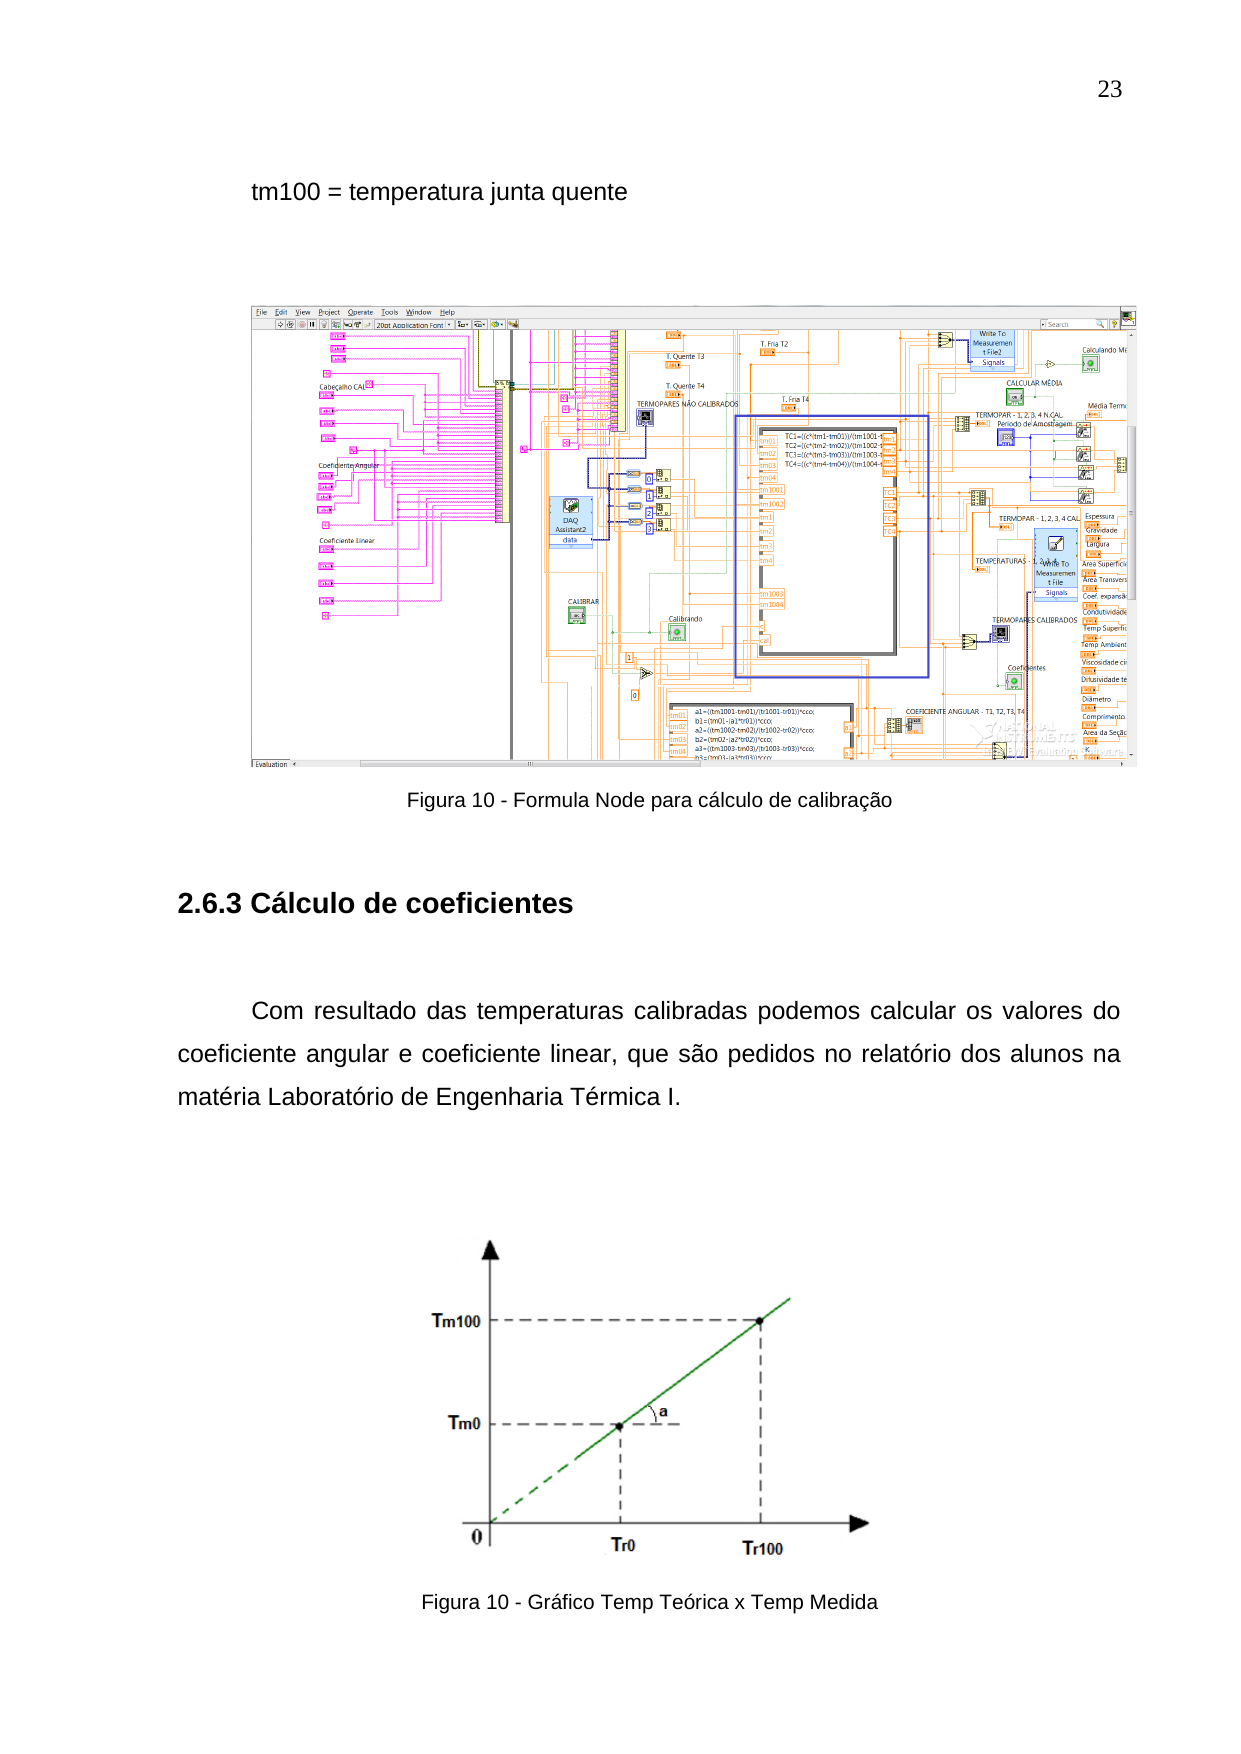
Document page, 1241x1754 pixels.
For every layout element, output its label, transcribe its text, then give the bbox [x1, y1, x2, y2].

picture [251, 305, 1137, 767]
subtitle 2.6.3 Cálculo de coeficientes [177, 886, 1122, 920]
text Figura 10 - Gráfico Temp Teórica x Temp Medida [177, 1590, 1122, 1614]
text Figura 10 - Formula Node para cálculo de calibração [177, 788, 1122, 812]
picture [416, 1210, 884, 1570]
text tm100 = temperatura junta quente [177, 177, 1122, 206]
text Com resultado das temperaturas calibradas podemos calcular os valores do coeficiente angular e coeficiente linear, que são pedidos no relatório dos alunos na matéria Laboratório de Engenharia Térmica I. [177, 996, 1122, 1111]
